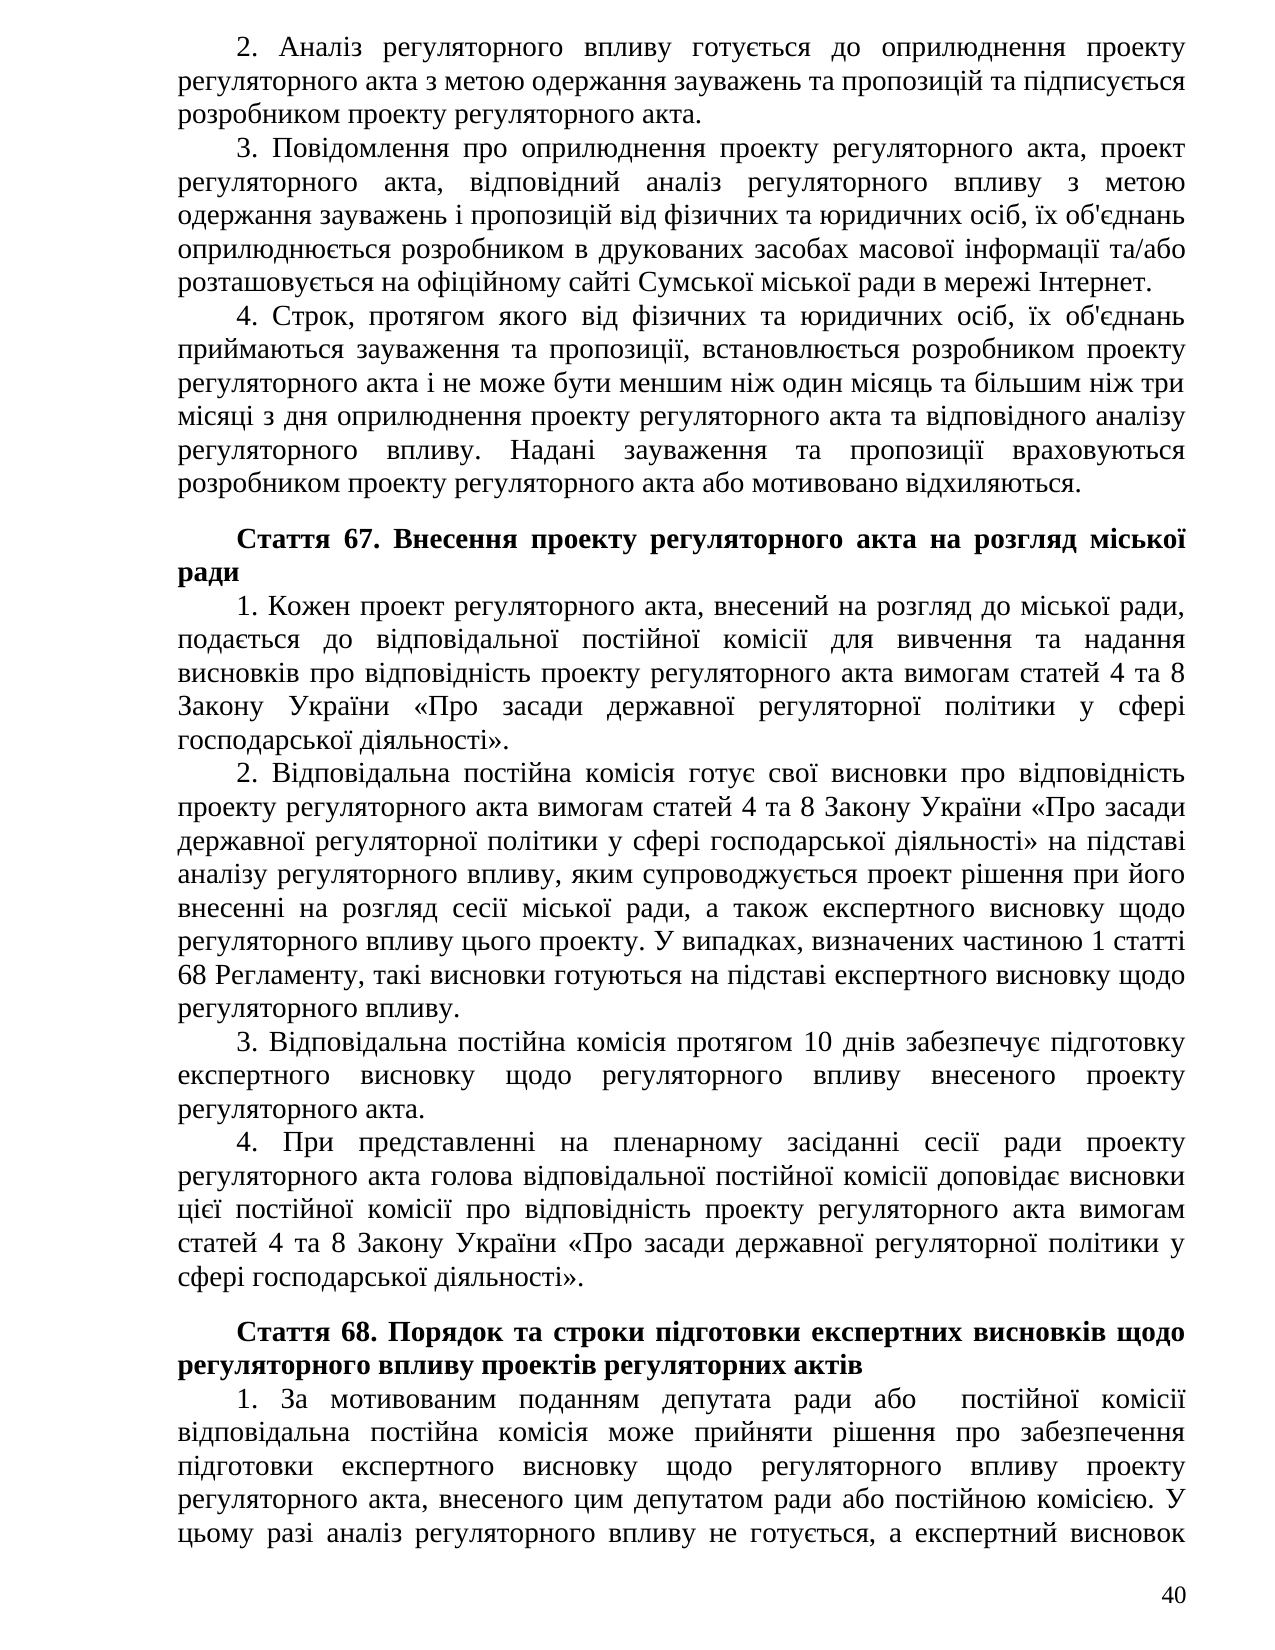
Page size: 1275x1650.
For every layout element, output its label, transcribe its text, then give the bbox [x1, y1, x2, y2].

text 4. При представленні на пленарному засіданні сесії ради проекту регуляторного акта голова відповідальної постійної комісії доповідає висновки цієї постійної комісії про відповідність проекту регуляторного акта вимогам статей 4 та 8 Закону України «Про засади державної регуляторної політики у сфері господарської діяльності». [177, 1124, 1186, 1292]
text 1. Кожен проект регуляторного акта, внесений на розгляд до міської ради, подається до відповідальної постійної комісії для вивчення та надання висновків про відповідність проекту регуляторного акта вимогам статей 4 та 8 Закону України «Про засади державної регуляторної політики у сфері господарської діяльності». [177, 588, 1186, 756]
text 2. Відповідальна постійна комісія готує свої висновки про відповідність проекту регуляторного акта вимогам статей 4 та 8 Закону України «Про засади державної регуляторної політики у сфері господарської діяльності» на підставі аналізу регуляторного впливу, яким супроводжується проект рішення при його внесенні на розгляд сесії міської ради, а також експертного висновку щодо регуляторного впливу цього проекту. У випадках, визначених частиною 1 статті 68 Регламенту, такі висновки готуються на підставі експертного висновку щодо регуляторного впливу. [177, 756, 1186, 1024]
text 4. Строк, протягом якого від фізичних та юридичних осіб, їх об'єднань приймаються зауваження та пропозиції, встановлюється розробником проекту регуляторного акта і не може бути меншим ніж один місяць та більшим ніж три місяці з дня оприлюднення проекту регуляторного акта та відповідного аналізу регуляторного впливу. Надані зауваження та пропозиції враховуються розробником проекту регуляторного акта або мотивовано відхиляються. [177, 298, 1186, 499]
text 3. Повідомлення про оприлюднення проекту регуляторного акта, проект регуляторного акта, відповідний аналіз регуляторного впливу з метою одержання зауважень і пропозицій від фізичних та юридичних осіб, їх об'єднань оприлюднюється розробником в друкованих засобах масової інформації та/або розташовується на офіційному сайті Сумської міської ради в мережі Інтернет. [177, 130, 1186, 298]
text 2. Аналіз регуляторного впливу готується до оприлюднення проекту регуляторного акта з метою одержання зауважень та пропозицій та підписується розробником проекту регуляторного акта. [177, 29, 1186, 130]
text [177, 1381, 1186, 1548]
text 3. Відповідальна постійна комісія протягом 10 днів забезпечує підготовку експертного висновку щодо регуляторного впливу внесеного проекту регуляторного акта. [177, 1024, 1186, 1124]
text Стаття 67. Внесення проекту регуляторного акта на розгляд міської ради [177, 521, 1186, 588]
text Стаття 68. Порядок та строки підготовки експертних висновків щодо регуляторного впливу проектів регуляторних актів [177, 1314, 1186, 1381]
